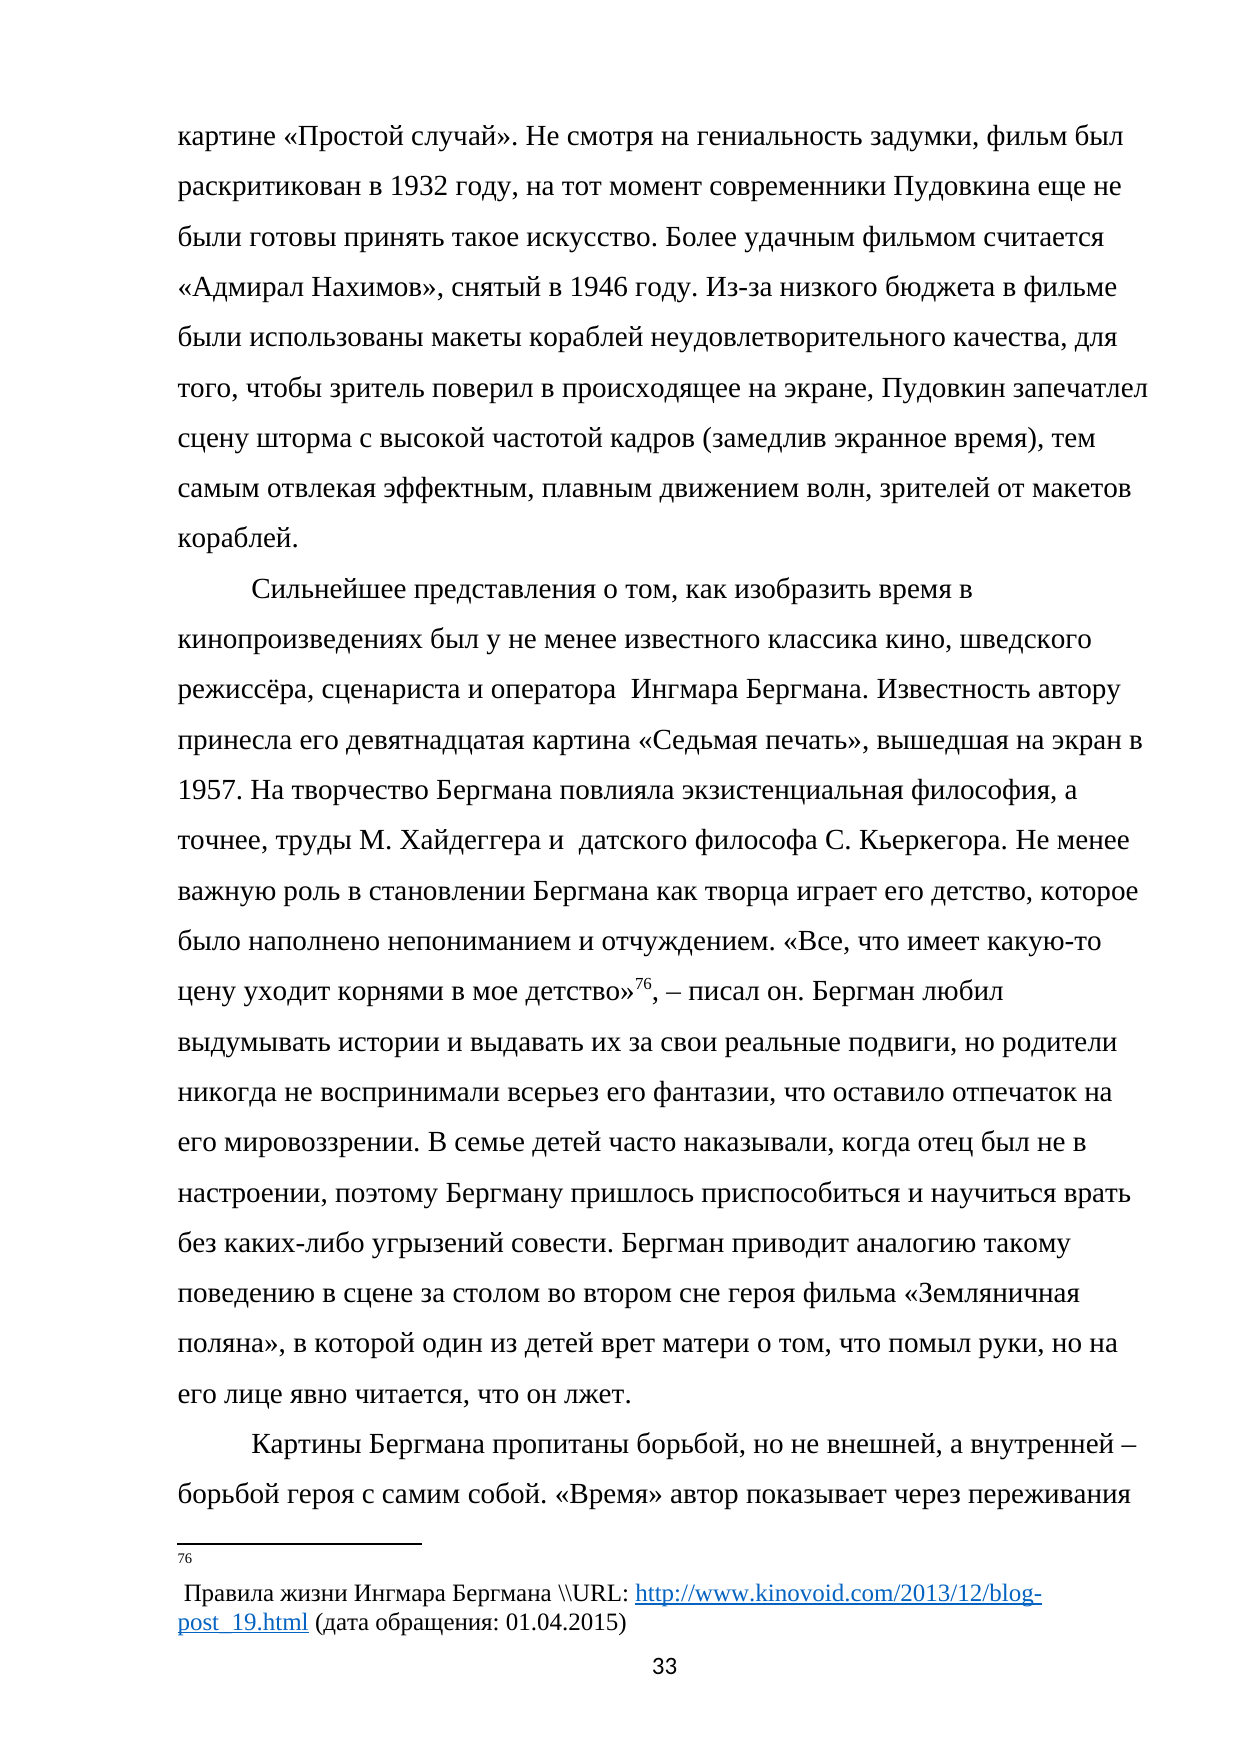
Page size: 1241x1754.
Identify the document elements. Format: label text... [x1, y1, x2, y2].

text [177, 1426, 1152, 1510]
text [177, 118, 1152, 554]
text Сильнейшее представления о том, как изобразить время в кинопроизведениях был у не менее известного классика кино, шведского режиссёра, сценариста и оператора Ингмара Бергмана. Известность автору принесла его девятнадцатая картина «Седьмая печать», вышедшая на экран в 1957. На творчество Бергмана повлияла экзистенциальная философия, а точнее, труды М. Хайдеггера и датского философа С. Кьеркегора. Не менее важную роль в становлении Бергмана как творца играет его детство, которое было наполнено непониманием и отчуждением. «Все, что имеет какую-то цену уходит корнями в мое детство», – писал он. Бергман любил выдумывать истории и выдавать их за свои реальные подвиги, но родители никогда не воспринимали всерьез его фантазии, что оставило отпечаток на его мировоззрении. В семье детей часто наказывали, когда отец был не в настроении, поэтому Бергману пришлось приспособиться и научиться врать без каких-либо угрызений совести. Бергман приводит аналогию такому поведению в сцене за столом во втором сне героя фильма «Земляничная поляна», в которой один из детей врет матери о том, что помыл руки, но на его лице явно читается, что он лжет. [177, 571, 1152, 1409]
